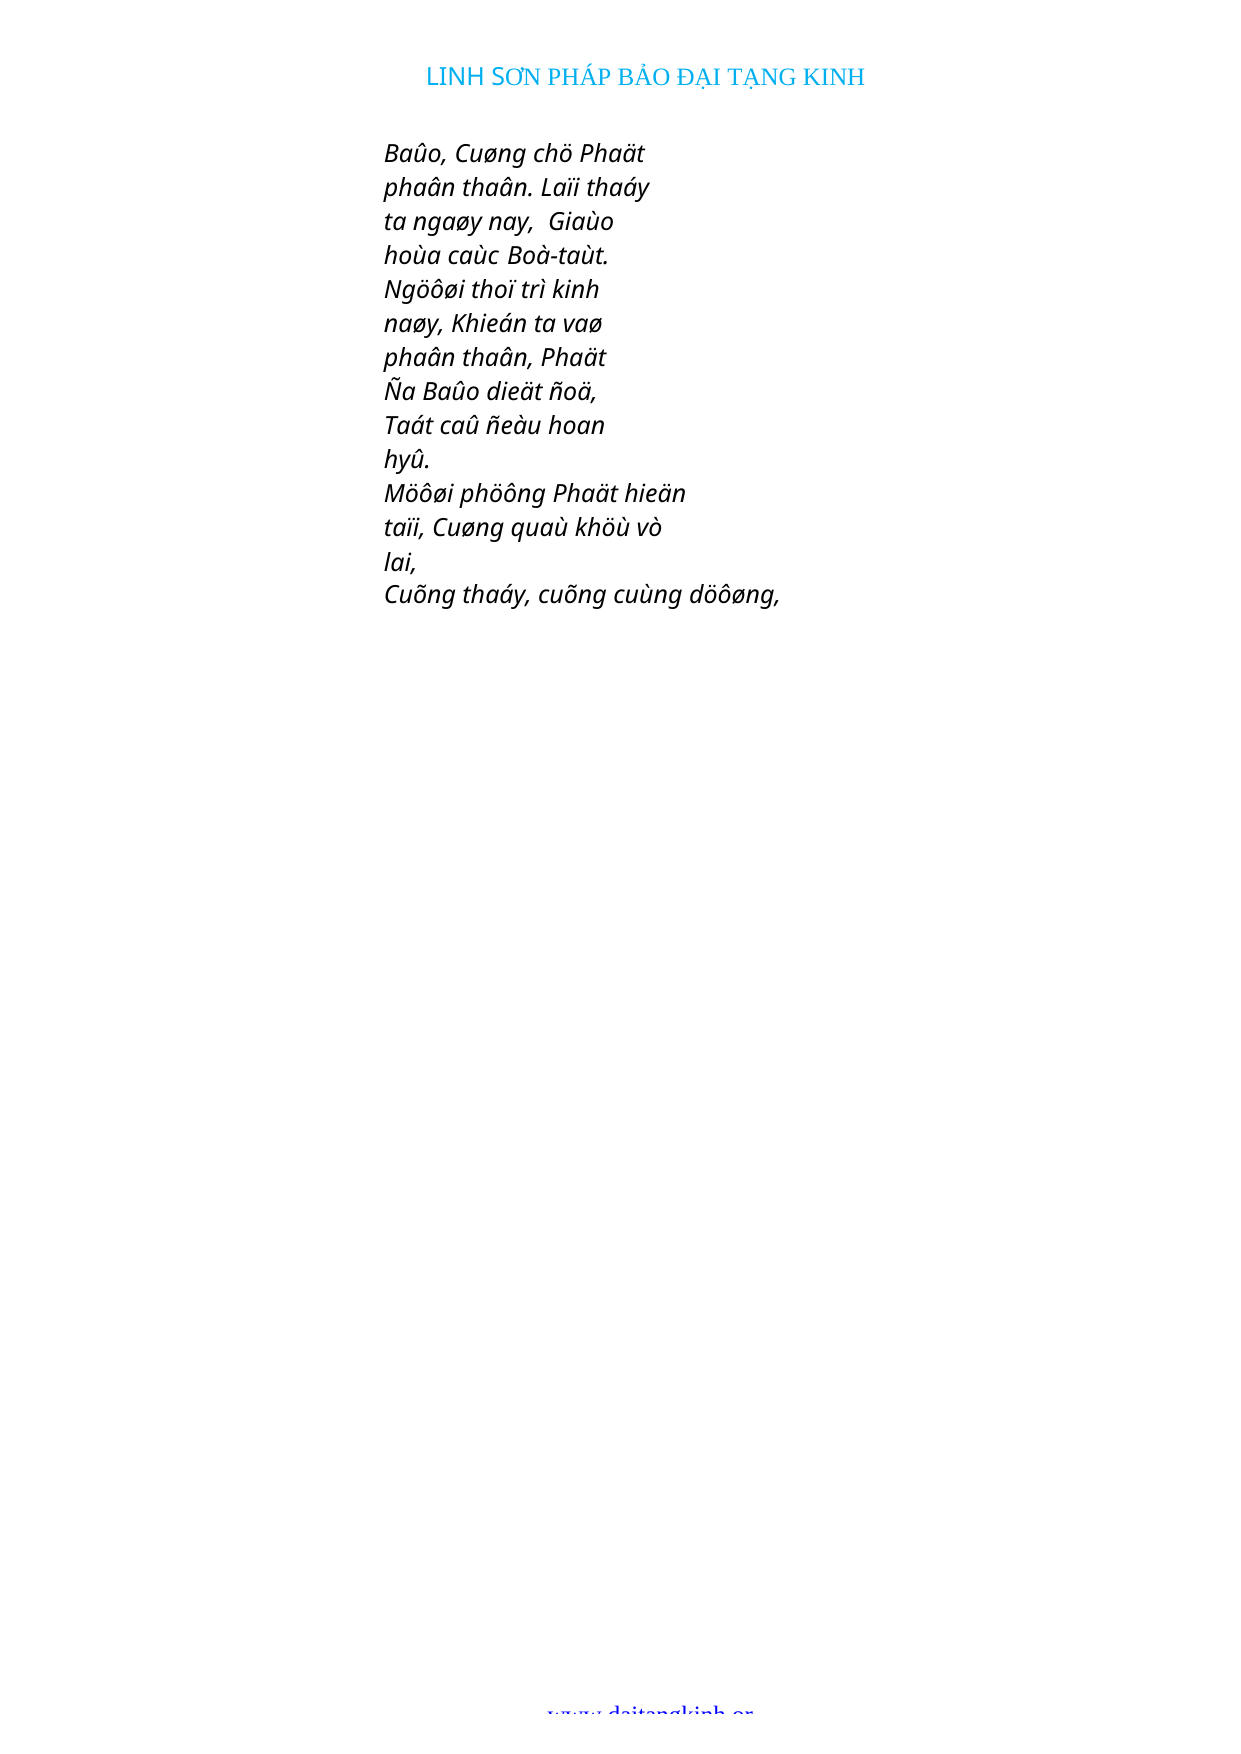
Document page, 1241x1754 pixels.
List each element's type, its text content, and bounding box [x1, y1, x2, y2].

text Cuõng thaáy, cuõng cuùng döôøng, [384, 578, 1105, 610]
text Möôøi phöông Phaät hieän taïi, Cuøng quaù khöù vò lai, [384, 476, 698, 578]
text Ngöôøi thoï trì kinh naøy, Khieán ta vaø phaân thaân, Phaät Ña Baûo dieät ñoä, Taát caû ñeàu hoan hyû. [384, 272, 634, 476]
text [384, 135, 654, 272]
